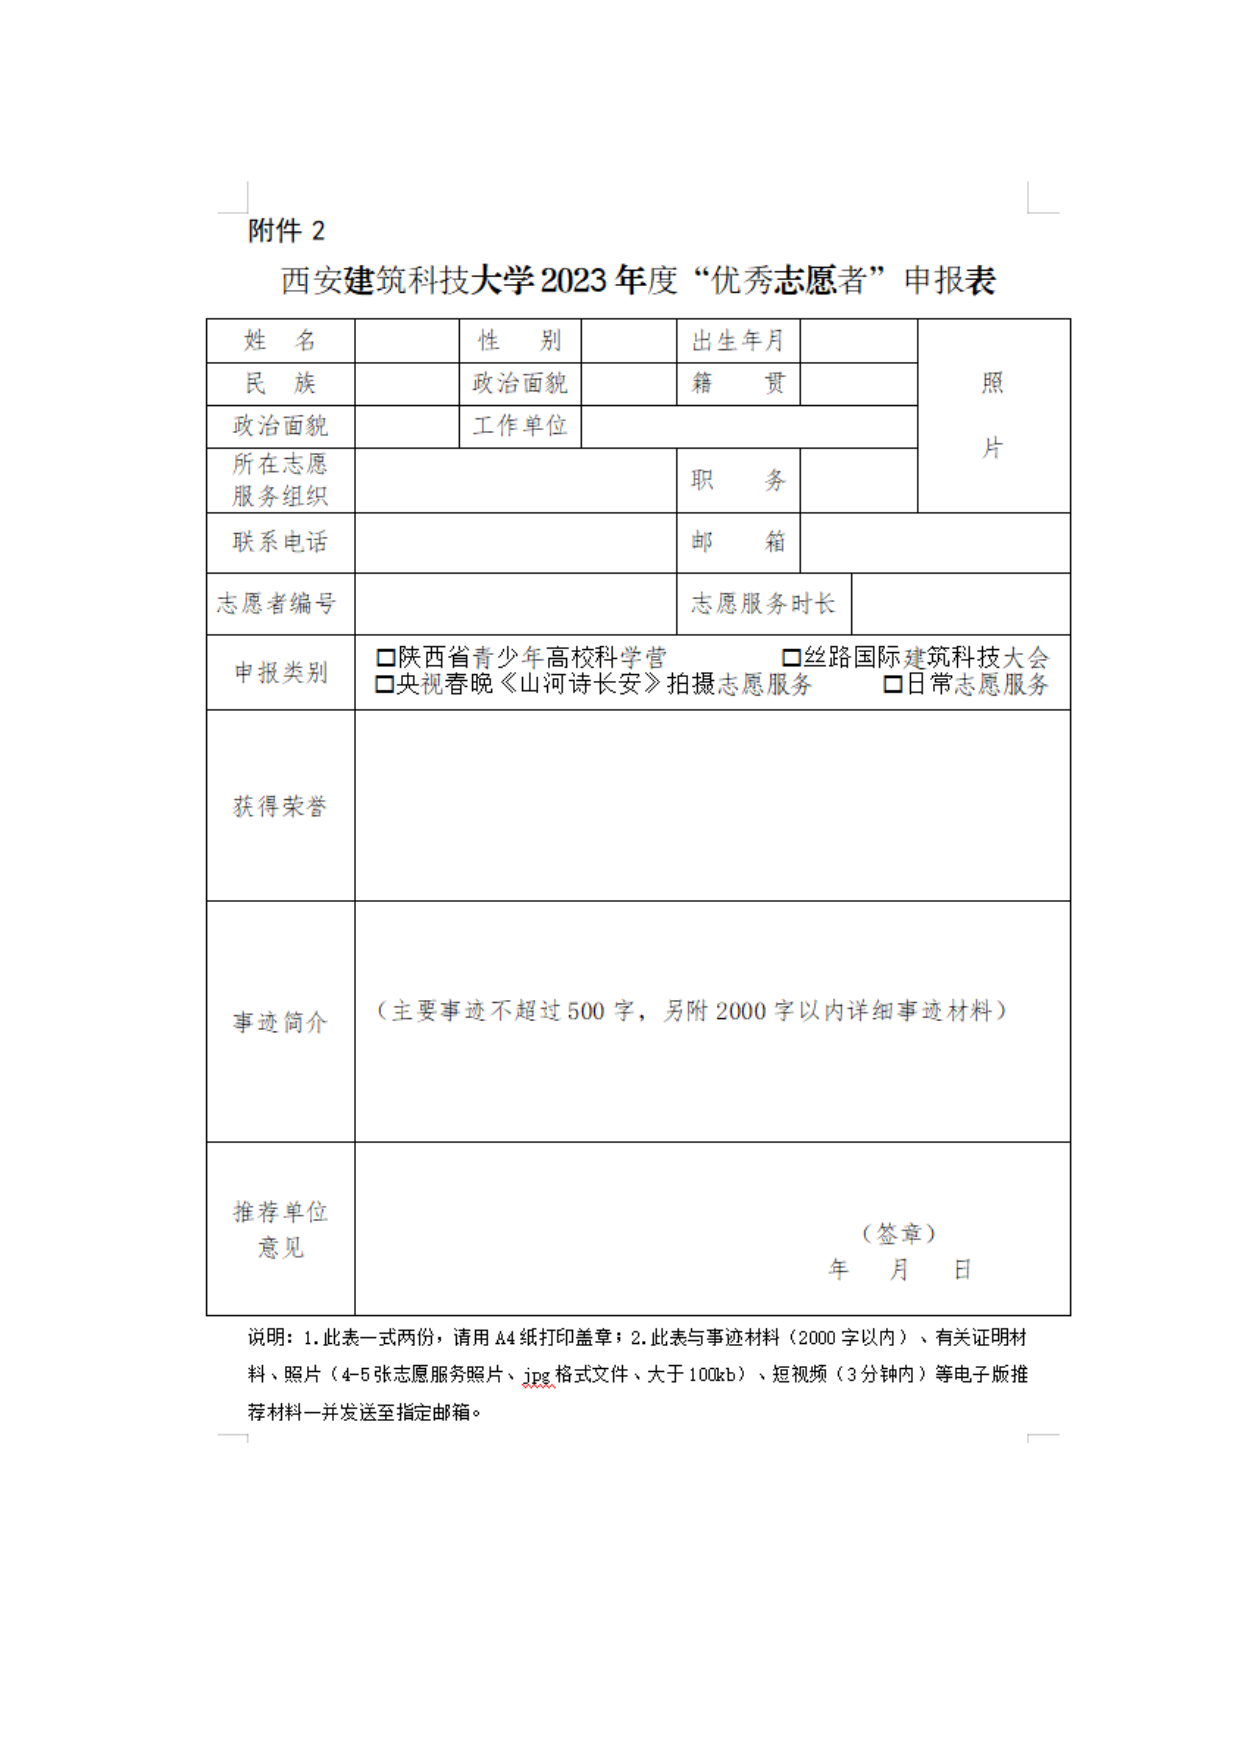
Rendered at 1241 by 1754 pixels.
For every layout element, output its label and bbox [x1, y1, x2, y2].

picture [187, 162, 1101, 1443]
